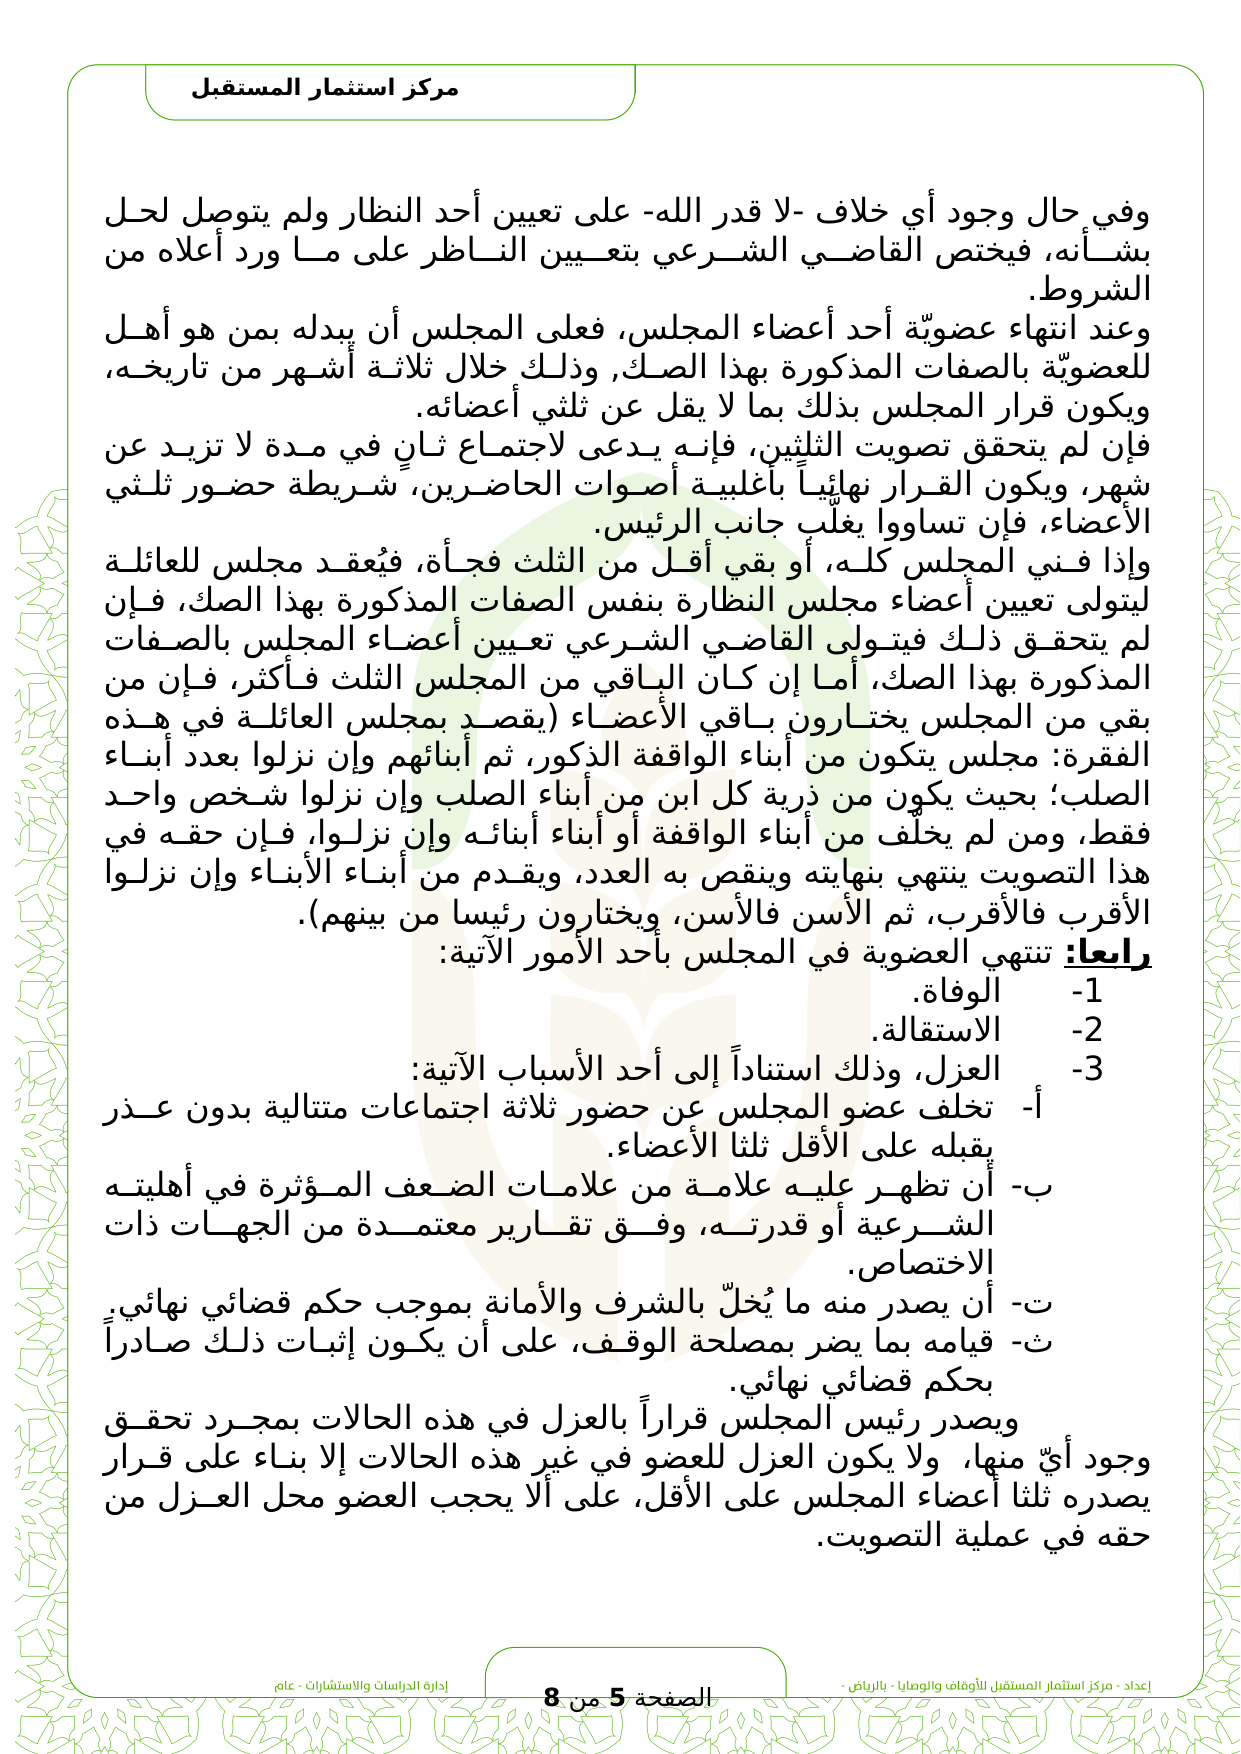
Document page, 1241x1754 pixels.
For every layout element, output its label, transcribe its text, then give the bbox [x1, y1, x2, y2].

list وإذا فني المجلس كله، أو بقي أقل من الثلث فجأة، فيُعقد مجلس للعائلة ليتولى تعيين أعضاء مجلس النظارة بنفس الصفات المذكورة بهذا الصك، فإن لم يتحقق ذلك فيتولى القاضي الشرعي تعيين أعضاء المجلس بالصفات المذكورة بهذا الصك، أما إن كان الباقي من المجلس الثلث فأكثر، فإن من بقي من المجلس يختارون باقي الأعضاء (يقصد بمجلس العائلة في هذه الفقرة: مجلس يتكون من أبناء الواقفة الذكور، ثم أبنائهم وإن نزلوا بعدد أبناء الصلب؛ بحيث يكون من ذرية كل ابن من أبناء الصلب وإن نزلوا شخص واحد فقط، ومن لم يخلّف من أبناء الواقفة أو أبناء أبنائه وإن نزلوا، فإن حقه في هذا التصويت ينتهي بنهايته وينقص به العدد، ويقدم من أبناء الأبناء وإن نزلوا الأقرب فالأقرب، ثم الأسن فالأسن، ويختارون رئيسا من بينهم). [103, 542, 1152, 933]
list أن تظهر عليه علامة من علامات الضعف المؤثرة في أهليته الشرعية أو قدرته، وفق تقارير معتمدة من الجهات ذات الاختصاص. [103, 1166, 1032, 1282]
picture [15, 0, 1241, 1754]
list فإن لم يتحقق تصويت الثلثين، فإنه يدعى لاجتماع ثانٍ في مدة لا تزيد عن شهر، ويكون القرار نهائياً بأغلبية أصوات الحاضرين، شريطة حضور ثلثي الأعضاء، فإن تساووا يغلَّب جانب الرئيس. [103, 425, 1152, 542]
list وعند انتهاء عضويّة أحد أعضاء المجلس، فعلى المجلس أن يبدله بمن هو أهل للعضويّة بالصفات المذكورة بهذا الصك, وذلك خلال ثلاثة أشهر من تاريخه، ويكون قرار المجلس بذلك بما لا يقل عن ثلثي أعضائه. [103, 308, 1152, 425]
list 3- العزل، وذلك استناداً إلى أحد الأسباب الآتية: [103, 1049, 1152, 1088]
list تخلف عضو المجلس عن حضور ثلاثة اجتماعات متتالية بدون عذر يقبله على الأقل ثلثا الأعضاء. [103, 1088, 1032, 1166]
text رابعا: تنتهي العضوية في المجلس بأحد الأمور الآتية: [103, 933, 1152, 971]
list 1- الوفاة. [103, 971, 1152, 1010]
list وفي حال وجود أي خلاف -لا قدر الله- على تعيين أحد النظار ولم يتوصل لحل بشأنه، فيختص القاضي الشرعي بتعيين الناظر على ما ورد أعلاه من الشروط. [103, 192, 1152, 308]
list أن يصدر منه ما يُخلّ بالشرف والأمانة بموجب حكم قضائي نهائي. [103, 1282, 1032, 1321]
list 2- الاستقالة. [103, 1010, 1152, 1049]
list قيامه بما يضر بمصلحة الوقف، على أن يكون إثبات ذلك صادراً بحكم قضائي نهائي. [103, 1321, 1032, 1399]
list ويصدر رئيس المجلس قراراً بالعزل في هذه الحالات بمجرد تحقق وجود أيّ منها، ولا يكون العزل للعضو في غير هذه الحالات إلا بناء على قرار يصدره ثلثا أعضاء المجلس على الأقل، على ألا يحجب العضو محل العزل من حقه في عملية التصويت. [103, 1399, 1152, 1554]
